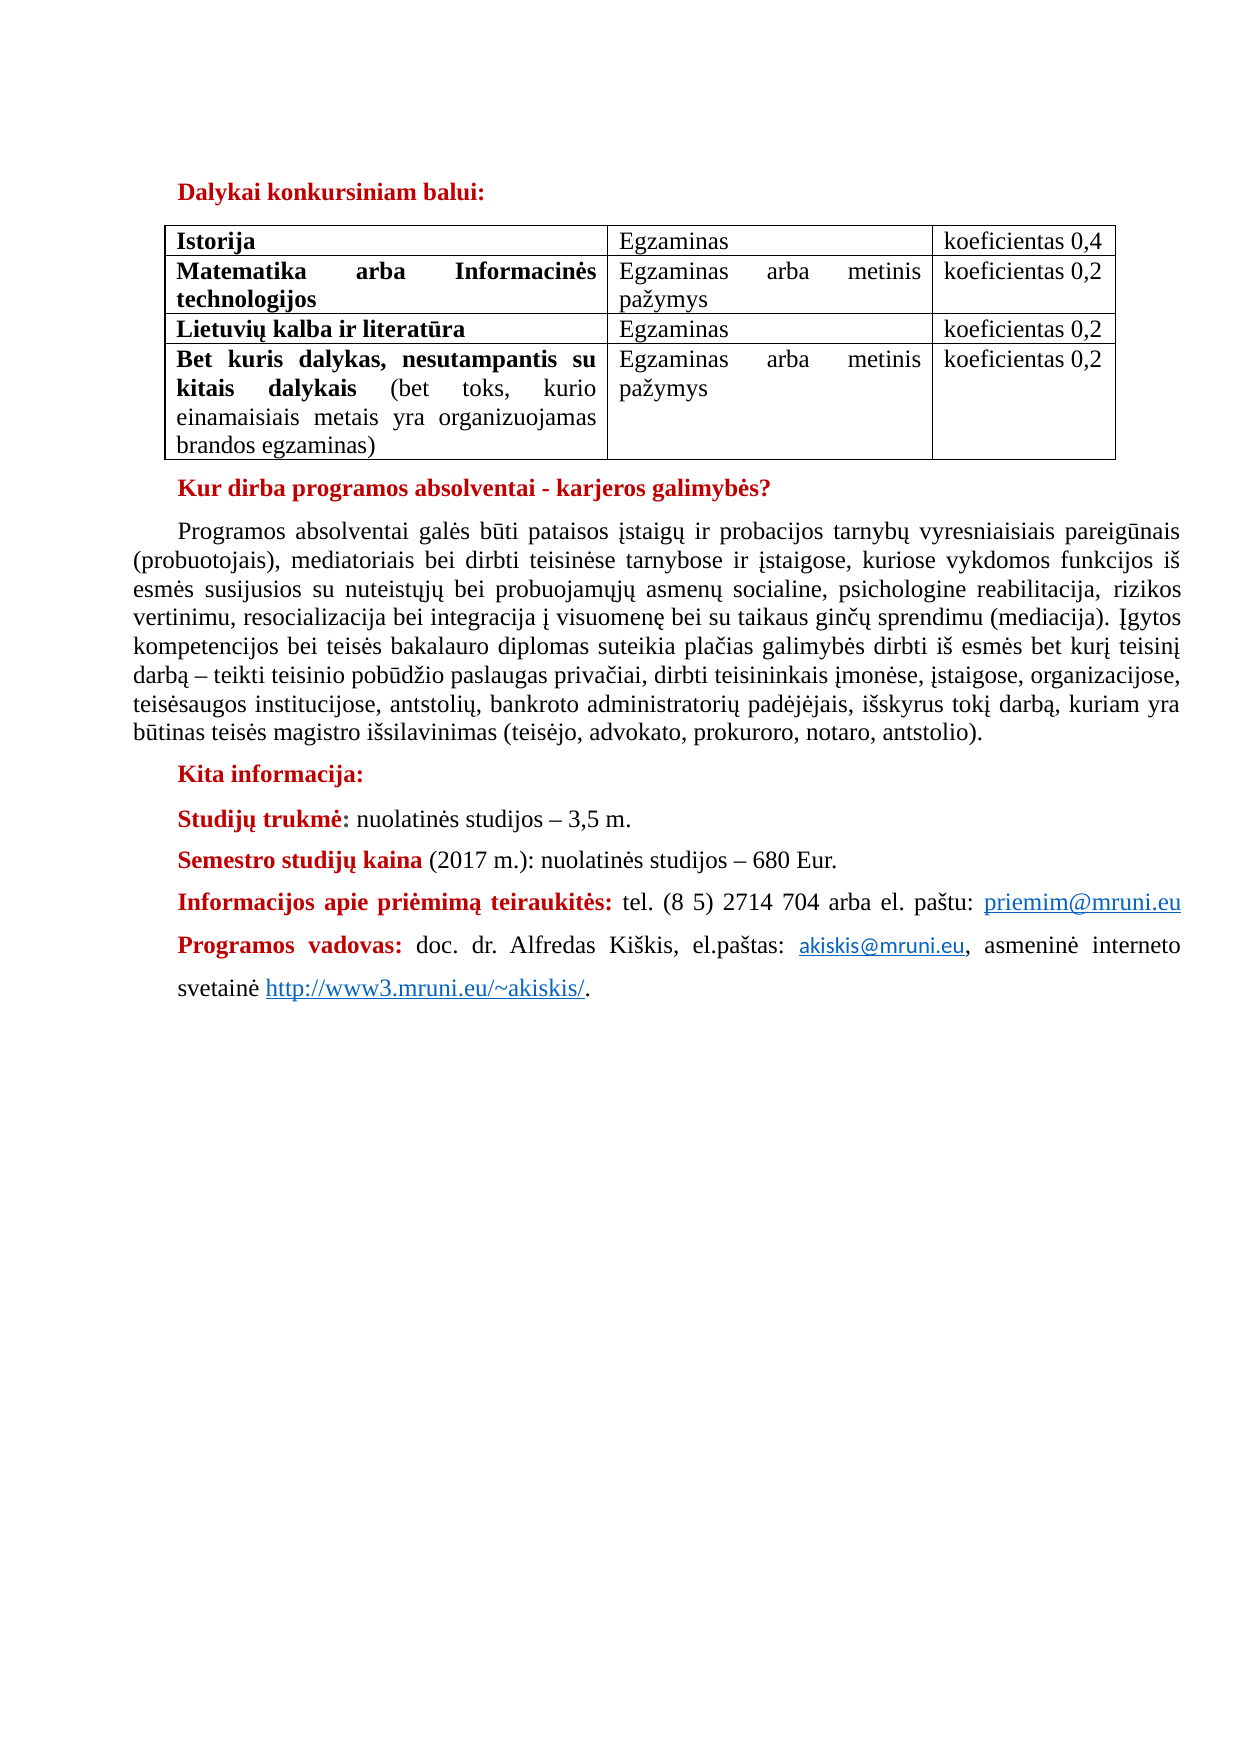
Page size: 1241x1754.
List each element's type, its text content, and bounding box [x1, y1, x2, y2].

text Semestro studijų kaina (2017 m.): nuolatinės studijos – 680 Eur. [133, 845, 1181, 874]
table_cell koeficientas 0,2 [933, 314, 1115, 343]
table_header Egzaminas [608, 226, 932, 255]
text Kita informacija: [177, 759, 1181, 787]
table_cell koeficientas 0,2 [933, 256, 1115, 313]
text Studijų trukmė: nuolatinės studijos – 3,5 m. [133, 804, 1181, 833]
table_header koeficientas 0,4 [933, 226, 1115, 255]
table_cell Lietuvių kalba ir literatūra [166, 314, 607, 343]
table_header Istorija [166, 226, 607, 255]
text Programos absolventai galės būti pataisos įstaigų ir probacijos tarnybų vyresniaisiais pareigūnais (probuotojais), mediatoriais bei dirbti teisinėse tarnybose ir įstaigose, kuriose vykdomos funkcijos iš esmės susijusios su nuteistųjų bei probuojamųjų asmenų socialine, psichologine reabilitacija, rizikos vertinimu, resocializacija bei integracija į visuomenę bei su taikaus ginčų sprendimu (mediacija). Įgytos kompetencijos bei teisės bakalauro diplomas suteikia plačias galimybės dirbti iš esmės bet kurį teisinį darbą – teikti teisinio pobūdžio paslaugas privačiai, dirbti teisininkais įmonėse, įstaigose, organizacijose, teisėsaugos institucijose, antstolių, bankroto administratorių padėjėjais, išskyrus tokį darbą, kuriam yra būtinas teisės magistro išsilavinimas (teisėjo, advokato, prokuroro, notaro, antstolio). [133, 516, 1181, 746]
text Kur dirba programos absolventai - karjeros galimybės? [177, 473, 1181, 501]
table_cell koeficientas 0,2 [933, 344, 1115, 459]
table_cell Bet kuris dalykas, nesutampantis su kitais dalykais (bet toks, kurio einamaisiais metais yra organizuojamas brandos egzaminas) [166, 344, 607, 459]
table_cell Egzaminas [608, 314, 932, 343]
text Informacijos apie priėmimą teiraukitės: tel. (8 5) 2714 704 arba el. paštu: priemim@mruni.eu Programos vadovas: doc. dr. Alfredas Kiškis, el.paštas: akiskis@mruni.eu, asmeninė interneto svetainė http://www3.mruni.eu/~akiskis/. [177, 887, 1181, 1002]
table_cell Matematika arba Informacinės technologijos [166, 256, 607, 313]
text Dalykai konkursiniam balui: [177, 177, 1181, 206]
table_cell Egzaminas arba metinis pažymys [608, 256, 932, 313]
table_cell Egzaminas arba metinis pažymys [608, 344, 932, 459]
